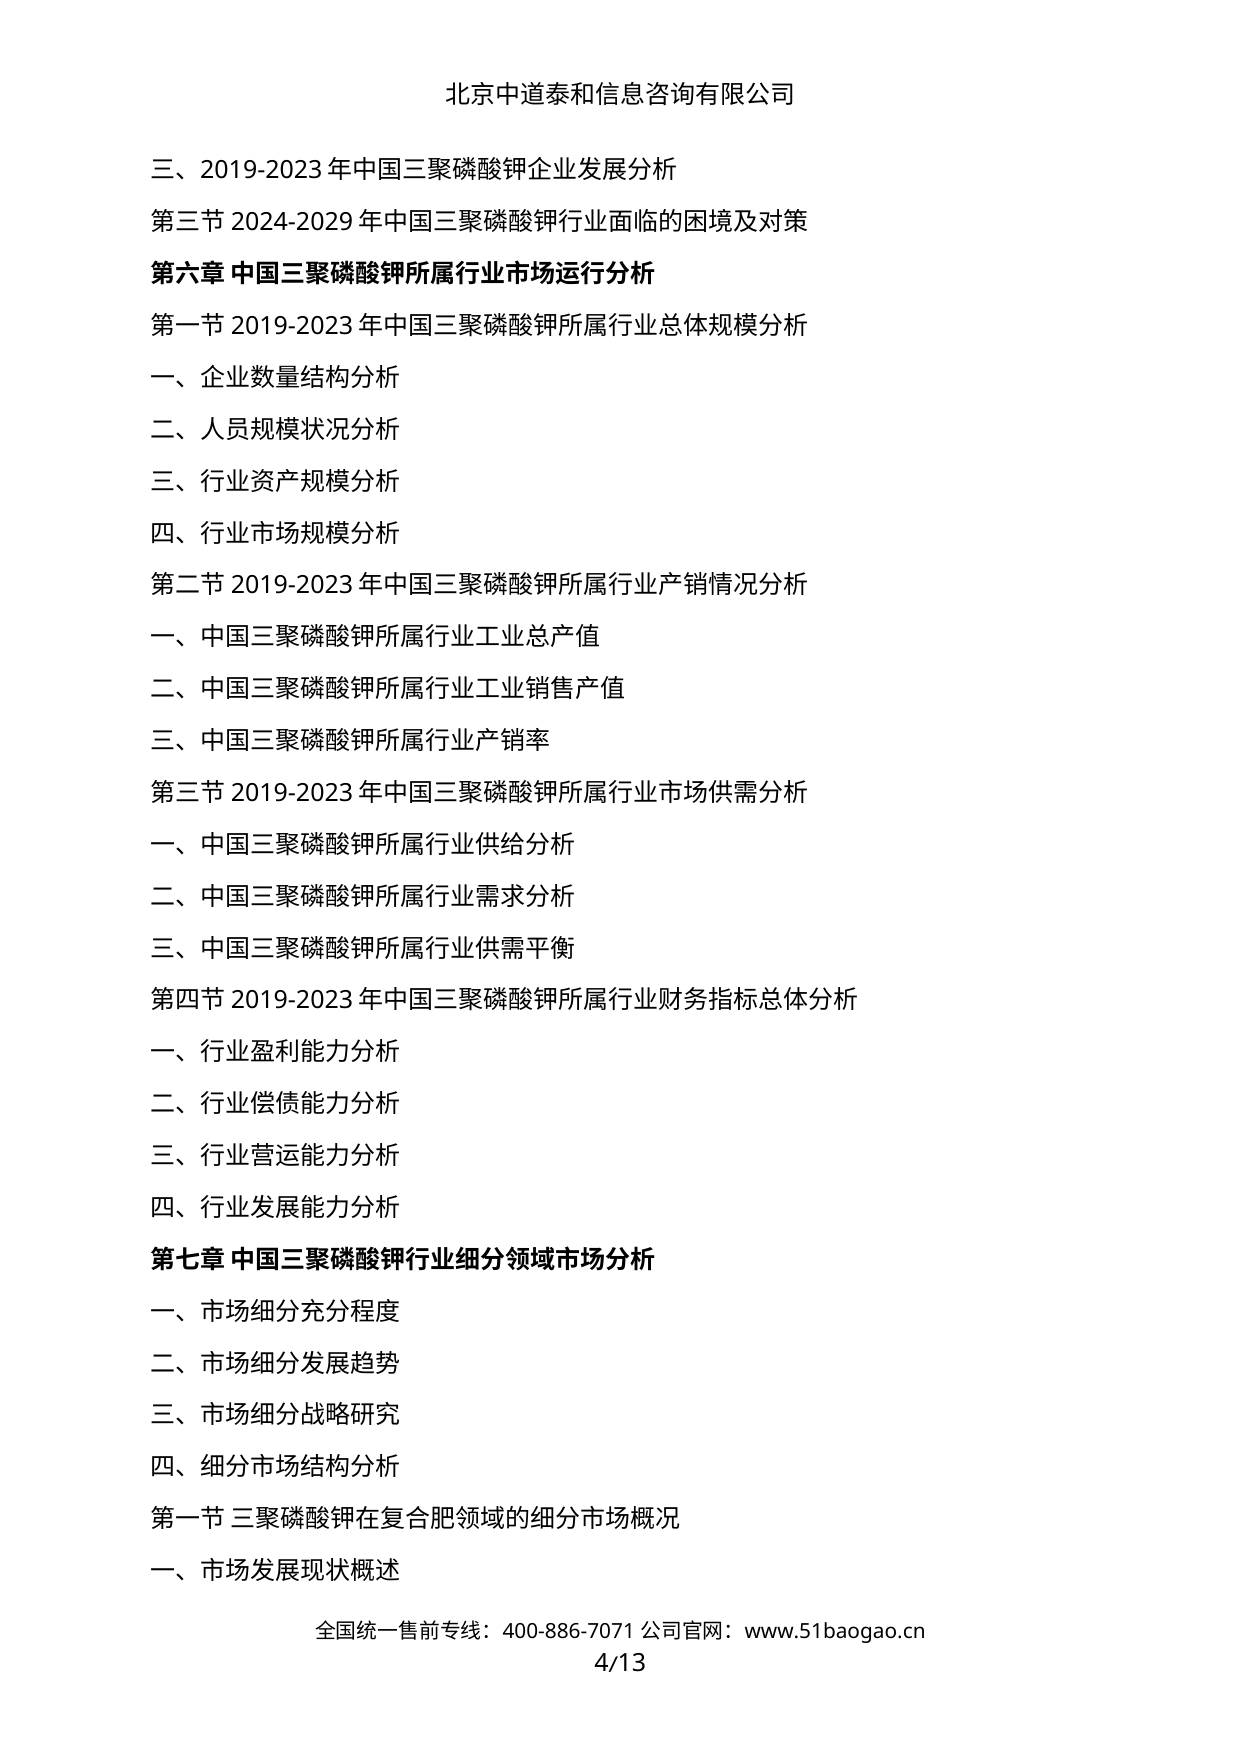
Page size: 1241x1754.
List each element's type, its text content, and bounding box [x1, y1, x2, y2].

text 二、中国三聚磷酸钾所属行业工业销售产值 [150, 669, 1090, 705]
text 第一节 三聚磷酸钾在复合肥领域的细分市场概况 [150, 1499, 1090, 1535]
text 二、市场细分发展趋势 [150, 1343, 1090, 1379]
text 第七章 中国三聚磷酸钾行业细分领域市场分析 [150, 1239, 1090, 1276]
text 三、中国三聚磷酸钾所属行业供需平衡 [150, 928, 1090, 964]
text 第一节 2019-2023年中国三聚磷酸钾所属行业总体规模分析 [150, 306, 1090, 342]
text 第二节 2019-2023年中国三聚磷酸钾所属行业产销情况分析 [150, 565, 1090, 601]
text 一、中国三聚磷酸钾所属行业工业总产值 [150, 617, 1090, 653]
text 二、行业偿债能力分析 [150, 1084, 1090, 1120]
text 三、行业资产规模分析 [150, 461, 1090, 497]
text 四、行业发展能力分析 [150, 1187, 1090, 1224]
text 三、2019-2023年中国三聚磷酸钾企业发展分析 [150, 150, 1090, 186]
text 一、市场细分充分程度 [150, 1291, 1090, 1327]
text 四、行业市场规模分析 [150, 513, 1090, 549]
text 三、行业营运能力分析 [150, 1136, 1090, 1172]
text 一、市场发展现状概述 [150, 1551, 1090, 1587]
text 三、中国三聚磷酸钾所属行业产销率 [150, 721, 1090, 757]
text 四、细分市场结构分析 [150, 1447, 1090, 1483]
text 一、企业数量结构分析 [150, 357, 1090, 394]
text 第六章 中国三聚磷酸钾所属行业市场运行分析 [150, 254, 1090, 290]
text 第三节 2019-2023年中国三聚磷酸钾所属行业市场供需分析 [150, 772, 1090, 809]
text 第三节 2024-2029年中国三聚磷酸钾行业面临的困境及对策 [150, 202, 1090, 238]
text 二、人员规模状况分析 [150, 409, 1090, 446]
text 二、中国三聚磷酸钾所属行业需求分析 [150, 876, 1090, 912]
text 一、中国三聚磷酸钾所属行业供给分析 [150, 824, 1090, 861]
text 一、行业盈利能力分析 [150, 1032, 1090, 1068]
text 第四节 2019-2023年中国三聚磷酸钾所属行业财务指标总体分析 [150, 980, 1090, 1016]
text 三、市场细分战略研究 [150, 1395, 1090, 1431]
